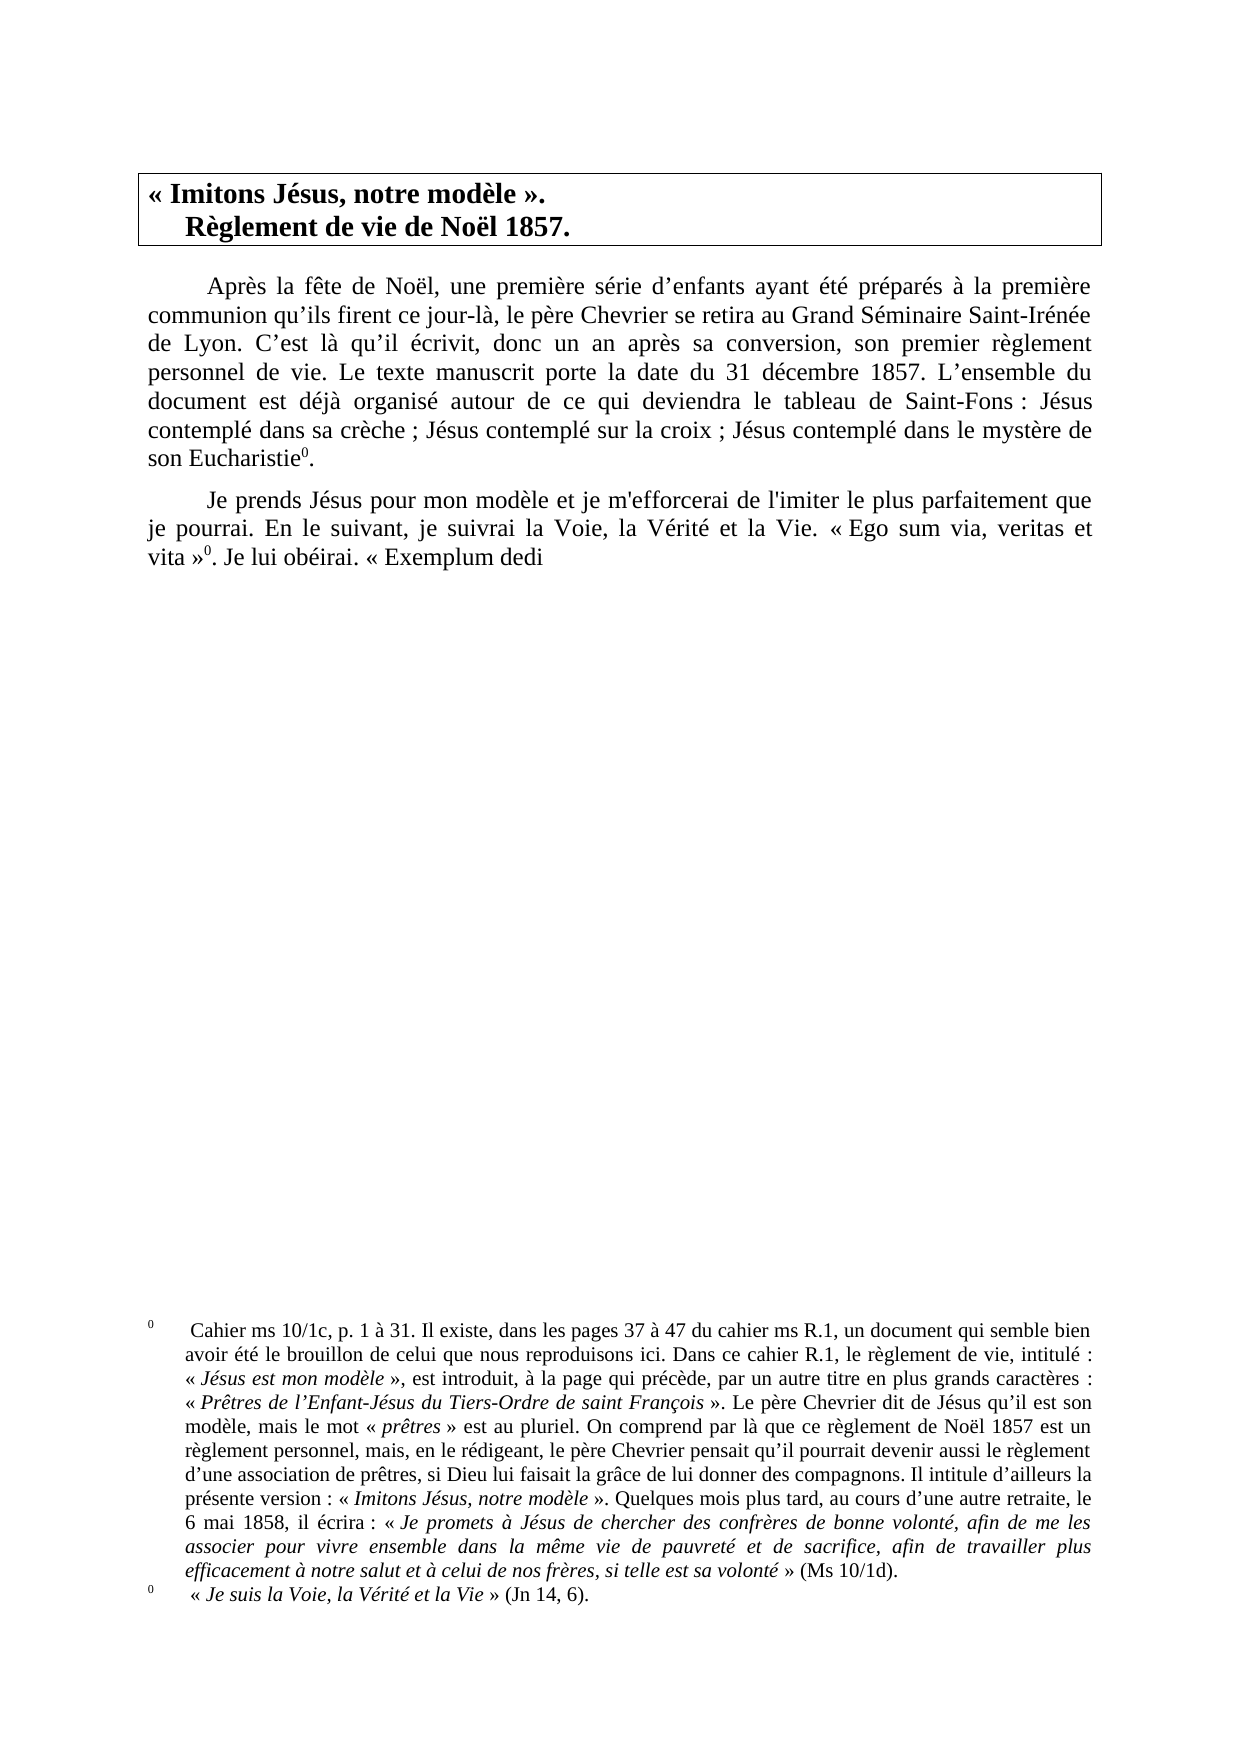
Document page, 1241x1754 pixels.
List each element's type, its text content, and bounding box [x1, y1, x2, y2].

text Après la fête de Noël, une première série d’enfants ayant été préparés à la première communion qu’ils firent ce jour-là, le père Chevrier se retira au Grand Séminaire Saint-Irénée de Lyon. C’est là qu’il écrivit, donc un an après sa conversion, son premier règlement personnel de vie. Le texte manuscrit porte la date du 31 décembre 1857. L’ensemble du document est déjà organisé autour de ce qui deviendra le tableau de Saint-Fons : Jésus contemplé dans sa crèche ; Jésus contemplé sur la croix ; Jésus contemplé dans le mystère de son Eucharistie. [148, 271, 1093, 472]
subtitle « Imitons Jésus, notre modèle ». Règlement de vie de Noël 1857. [139, 174, 1101, 245]
text Je prends Jésus pour mon modèle et je m'efforcerai de l'imiter le plus parfaitement que je pourrai. En le suivant, je suivrai la Voie, la Vérité et la Vie. « Ego sum via, veritas et vita ». Je lui obéirai. « Exemplum dedi [148, 485, 1093, 571]
